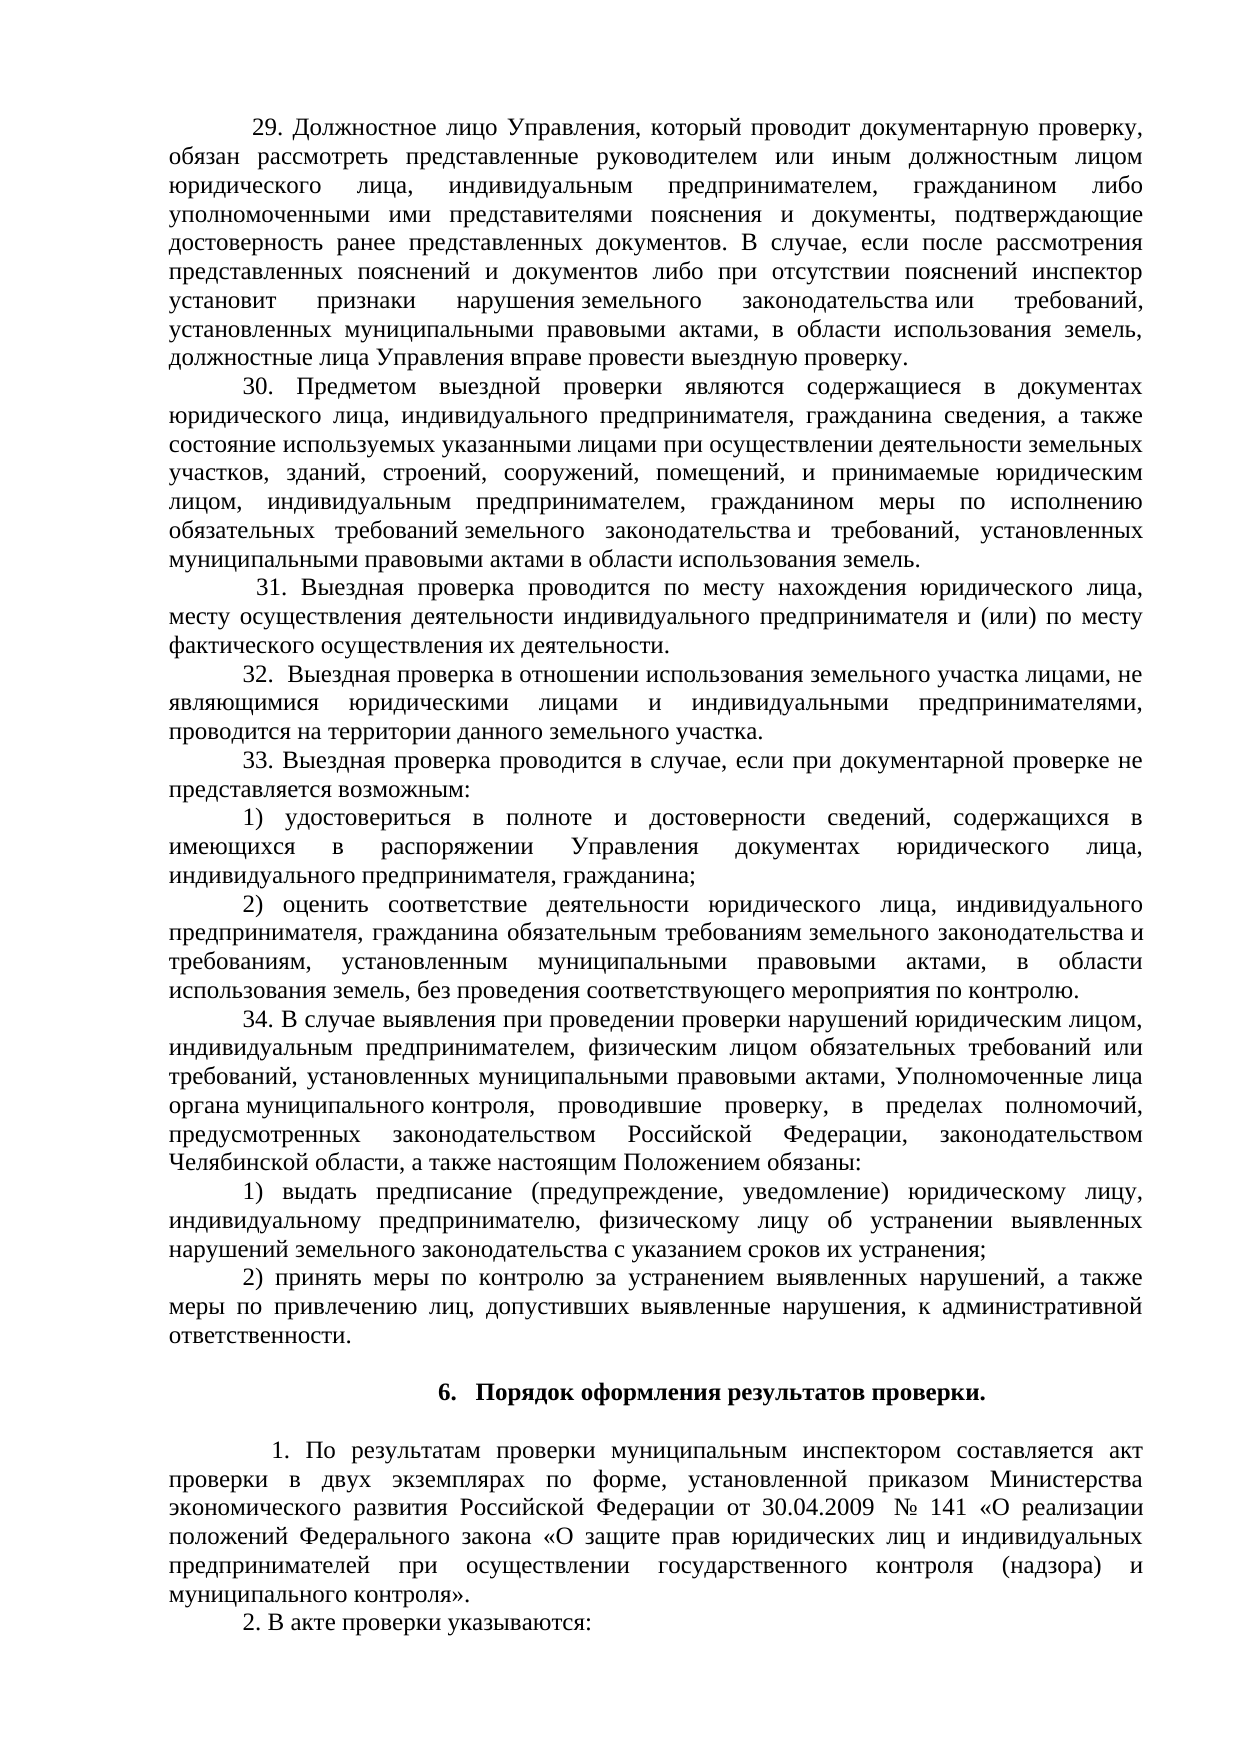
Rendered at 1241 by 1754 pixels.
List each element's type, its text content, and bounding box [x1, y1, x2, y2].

text 33. Выездная проверка проводится в случае, если при документарной проверке не представляется возможным: [169, 745, 1144, 802]
text 1) удостовериться в полноте и достоверности сведений, содержащихся в имеющихся в распоряжении Управления документах юридического лица, индивидуального предпринимателя, гражданина; [169, 802, 1144, 889]
list Порядок оформления результатов проверки. [280, 1377, 1144, 1406]
text 34. В случае выявления при проведении проверки нарушений юридическим лицом, индивидуальным предпринимателем, физическим лицом обязательных требований или требований, установленных муниципальными правовыми актами, Уполномоченные лица органа муниципального контроля, проводившие проверку, в пределах полномочий, предусмотренных законодательством Российской Федерации, законодательством Челябинской области, а также настоящим Положением обязаны: [169, 1004, 1144, 1176]
text 2) принять меры по контролю за устранением выявленных нарушений, а также меры по привлечению лиц, допустивших выявленные нарушения, к административной ответственности. [169, 1262, 1144, 1349]
text 30. Предметом выездной проверки являются содержащиеся в документах юридического лица, индивидуального предпринимателя, гражданина сведения, а также состояние используемых указанными лицами при осуществлении деятельности земельных участков, зданий, строений, сооружений, помещений, и принимаемые юридическим лицом, индивидуальным предпринимателем, гражданином меры по исполнению обязательных требований земельного законодательства и требований, установленных муниципальными правовыми актами в области использования земель. [169, 371, 1144, 572]
text 31. Выездная проверка проводится по месту нахождения юридического лица, месту осуществления деятельности индивидуального предпринимателя и (или) по месту фактического осуществления их деятельности. [169, 572, 1144, 659]
text 1) выдать предписание (предупреждение, уведомление) юридическому лицу, индивидуальному предпринимателю, физическому лицу об устранении выявленных нарушений земельного законодательства с указанием сроков их устранения; [169, 1176, 1144, 1262]
text 2. В акте проверки указываются: [169, 1607, 1144, 1636]
text 1. По результатам проверки муниципальным инспектором составляется акт проверки в двух экземплярах по форме, установленной приказом Министерства экономического развития Российской Федерации от 30.04.2009 № 141 «О реализации положений Федерального закона «О защите прав юридических лиц и индивидуальных предпринимателей при осуществлении государственного контроля (надзора) и муниципального контроля». [169, 1435, 1144, 1607]
text 2) оценить соответствие деятельности юридического лица, индивидуального предпринимателя, гражданина обязательным требованиям земельного законодательства и требованиям, установленным муниципальными правовыми актами, в области использования земель, без проведения соответствующего мероприятия по контролю. [169, 889, 1144, 1004]
text 32. Выездная проверка в отношении использования земельного участка лицами, не являющимися юридическими лицами и индивидуальными предпринимателями, проводится на территории данного земельного участка. [169, 659, 1144, 745]
text 29. Должностное лицо Управления, который проводит документарную проверку, обязан рассмотреть представленные руководителем или иным должностным лицом юридического лица, индивидуальным предпринимателем, гражданином либо уполномоченными ими представителями пояснения и документы, подтверждающие достоверность ранее представленных документов. В случае, если после рассмотрения представленных пояснений и документов либо при отсутствии пояснений инспектор установит признаки нарушения земельного законодательства или требований, установленных муниципальными правовыми актами, в области использования земель, должностные лица Управления вправе провести выездную проверку. [169, 112, 1144, 371]
